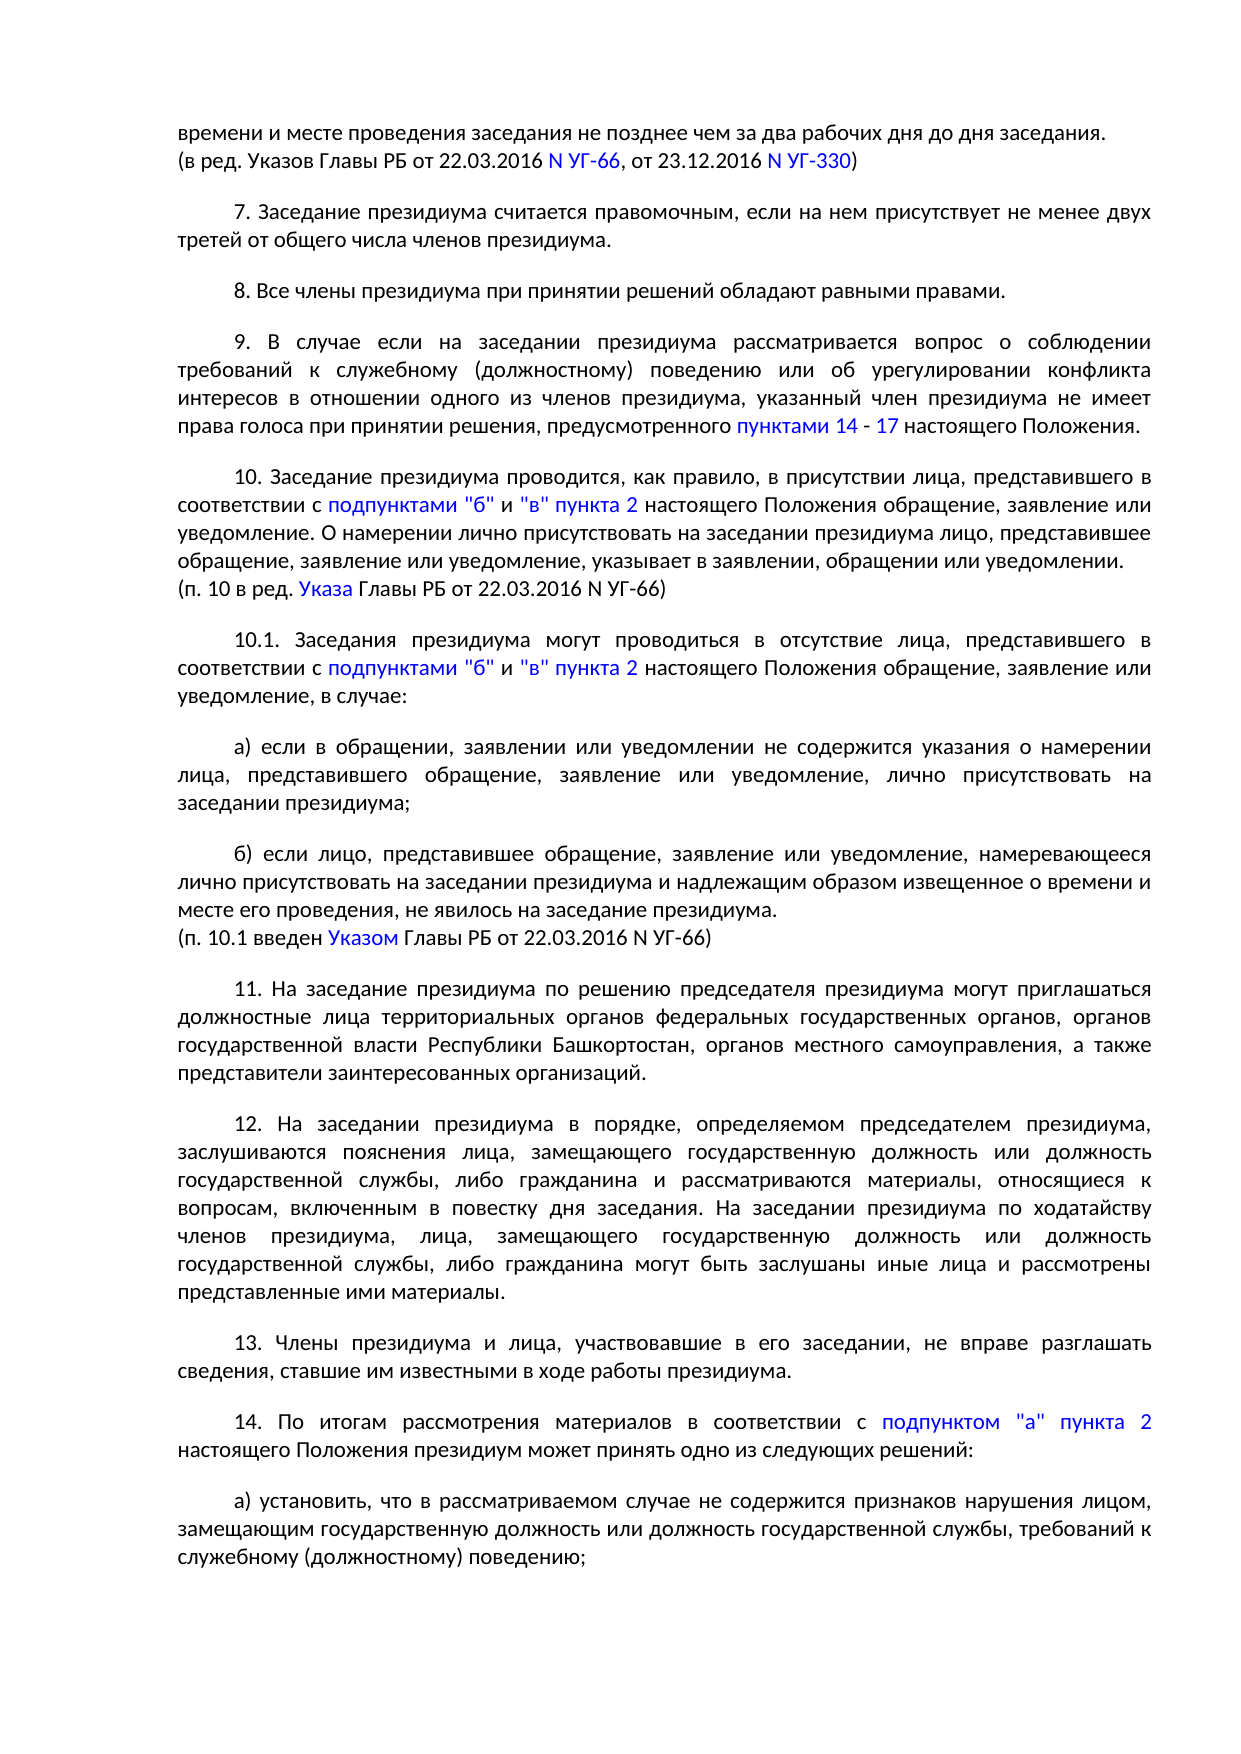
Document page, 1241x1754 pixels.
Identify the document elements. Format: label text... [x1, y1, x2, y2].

text (п. 10.1 введен Указом Главы РБ от 22.03.2016 N УГ-66) [177, 923, 1152, 951]
text 10. Заседание президиума проводится, как правило, в присутствии лица, представившего в соответствии с подпунктами "б" и "в" пункта 2 настоящего Положения обращение, заявление или уведомление. О намерении лично присутствовать на заседании президиума лицо, представившее обращение, заявление или уведомление, указывает в заявлении, обращении или уведомлении. [177, 462, 1152, 574]
text 8. Все члены президиума при принятии решений обладают равными правами. [177, 276, 1152, 304]
text б) если лицо, представившее обращение, заявление или уведомление, намеревающееся лично присутствовать на заседании президиума и надлежащим образом извещенное о времени и месте его проведения, не явилось на заседание президиума. [177, 839, 1152, 923]
text 13. Члены президиума и лица, участвовавшие в его заседании, не вправе разглашать сведения, ставшие им известными в ходе работы президиума. [177, 1328, 1152, 1384]
text а) если в обращении, заявлении или уведомлении не содержится указания о намерении лица, представившего обращение, заявление или уведомление, лично присутствовать на заседании президиума; [177, 732, 1152, 816]
text а) установить, что в рассматриваемом случае не содержится признаков нарушения лицом, замещающим государственную должность или должность государственной службы, требований к служебному (должностному) поведению; [177, 1486, 1152, 1570]
text 7. Заседание президиума считается правомочным, если на нем присутствует не менее двух третей от общего числа членов президиума. [177, 197, 1152, 253]
text (в ред. Указов Главы РБ от 22.03.2016 N УГ-66, от 23.12.2016 N УГ-330) [177, 146, 1152, 174]
text 11. На заседание президиума по решению председателя президиума могут приглашаться должностные лица территориальных органов федеральных государственных органов, органов государственной власти Республики Башкортостан, органов местного самоуправления, а также представители заинтересованных организаций. [177, 974, 1152, 1086]
text 14. По итогам рассмотрения материалов в соответствии с подпунктом "а" пункта 2 настоящего Положения президиум может принять одно из следующих решений: [177, 1407, 1152, 1463]
text (п. 10 в ред. Указа Главы РБ от 22.03.2016 N УГ-66) [177, 574, 1152, 602]
text 10.1. Заседания президиума могут проводиться в отсутствие лица, представившего в соответствии с подпунктами "б" и "в" пункта 2 настоящего Положения обращение, заявление или уведомление, в случае: [177, 625, 1152, 709]
text 12. На заседании президиума в порядке, определяемом председателем президиума, заслушиваются пояснения лица, замещающего государственную должность или должность государственной службы, либо гражданина и рассматриваются материалы, относящиеся к вопросам, включенным в повестку дня заседания. На заседании президиума по ходатайству членов президиума, лица, замещающего государственную должность или должность государственной службы, либо гражданина могут быть заслушаны иные лица и рассмотрены представленные ими материалы. [177, 1109, 1152, 1305]
text 9. В случае если на заседании президиума рассматривается вопрос о соблюдении требований к служебному (должностному) поведению или об урегулировании конфликта интересов в отношении одного из членов президиума, указанный член президиума не имеет права голоса при принятии решения, предусмотренного пунктами 14 - 17 настоящего Положения. [177, 327, 1152, 439]
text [177, 118, 1152, 146]
